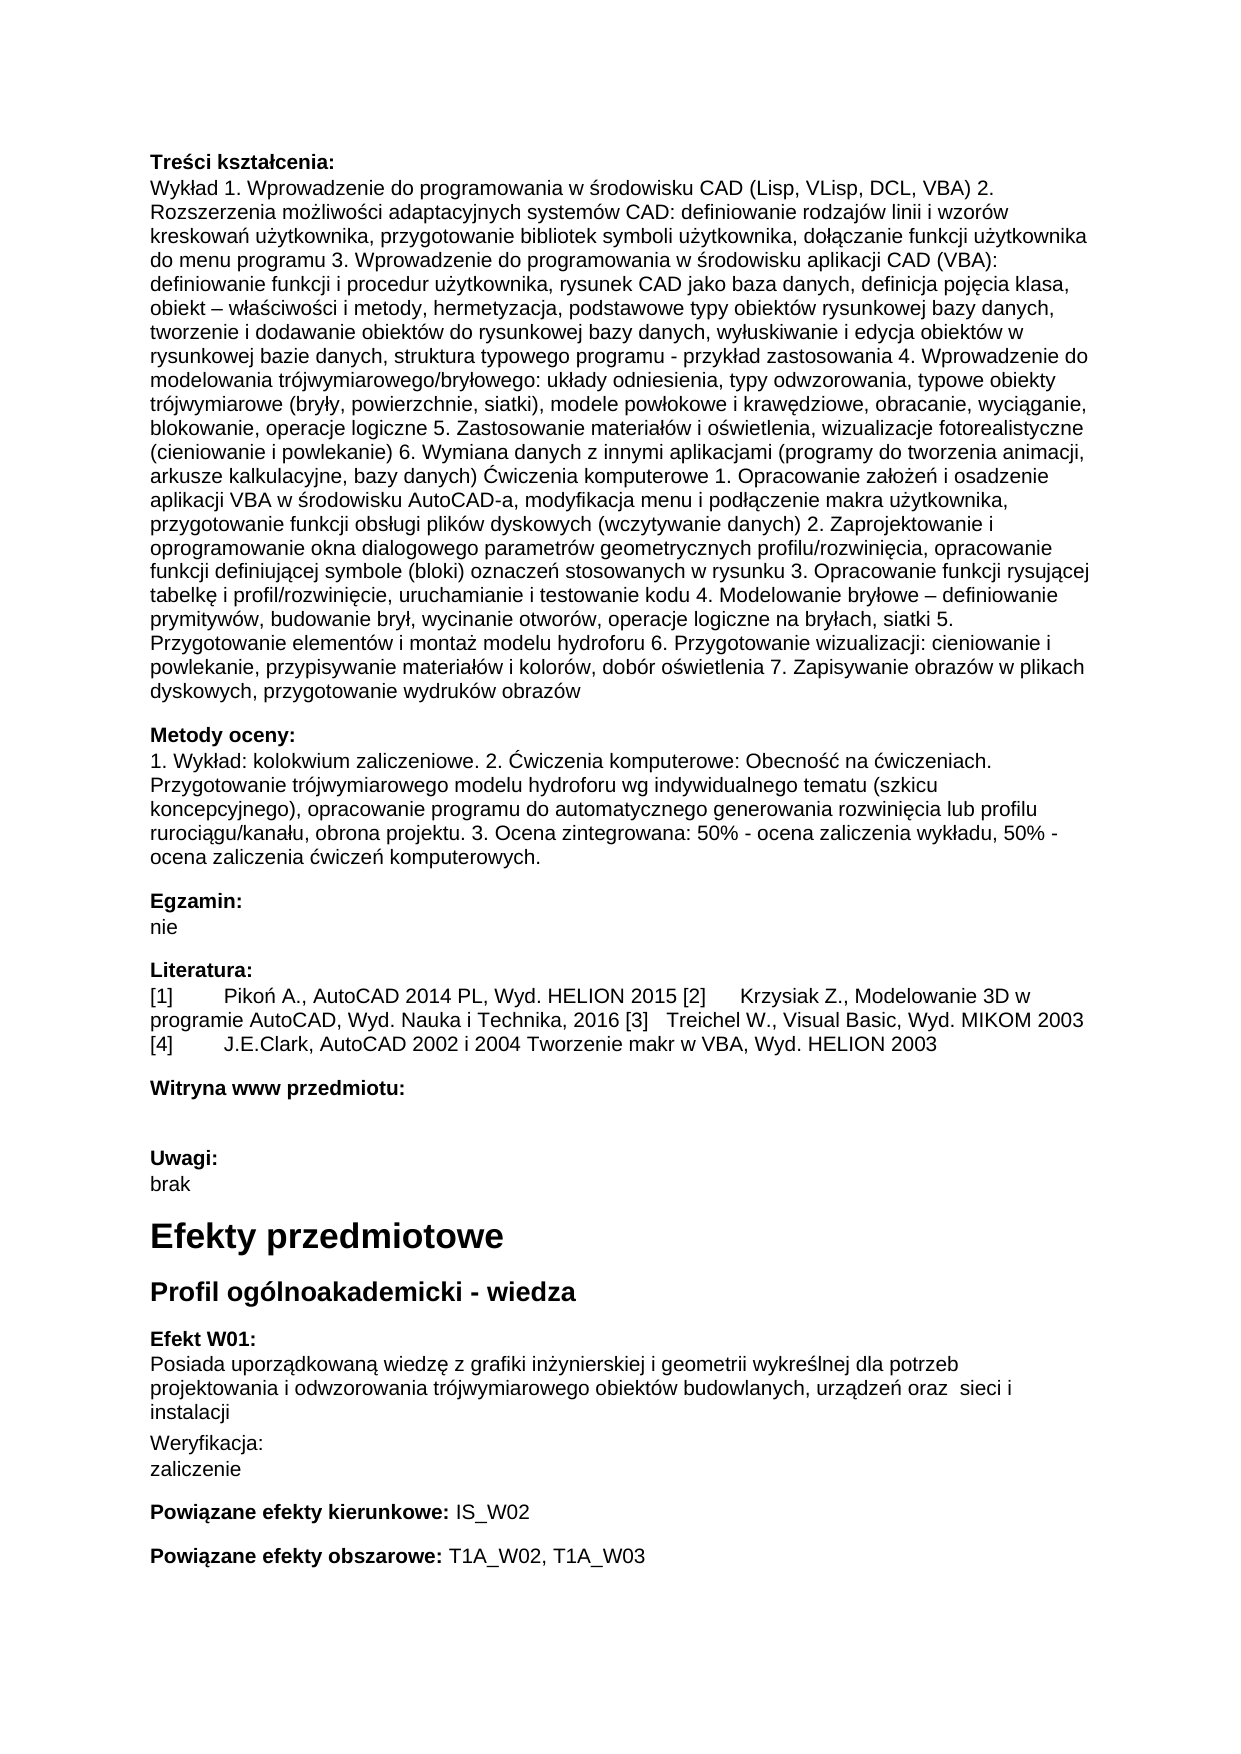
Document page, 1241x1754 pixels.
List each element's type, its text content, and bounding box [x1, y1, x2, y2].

text Powiązane efekty kierunkowe: IS_W02 [150, 1500, 1090, 1524]
text Egzamin: [150, 888, 1090, 912]
text Metody oceny: [150, 723, 1090, 747]
text brak [150, 1172, 1090, 1196]
text Efekt W01: [150, 1327, 1090, 1351]
text zaliczenie [150, 1456, 1090, 1480]
text [1] Pikoń A., AutoCAD 2014 PL, Wyd. HELION 2015 [2] Krzysiak Z., Modelowanie 3D w programie AutoCAD, Wyd. Nauka i Technika, 2016 [3] Treichel W., Visual Basic, Wyd. MIKOM 2003 [4] J.E.Clark, AutoCAD 2002 i 2004 Tworzenie makr w VBA, Wyd. HELION 2003 [150, 984, 1090, 1056]
text Weryfikacja: [150, 1430, 1090, 1454]
text nie [150, 914, 1090, 938]
text Treści kształcenia: [150, 150, 1090, 174]
subtitle Efekty przedmiotowe [150, 1216, 1090, 1256]
text Posiada uporządkowaną wiedzę z grafiki inżynierskiej i geometrii wykreślnej dla potrzeb projektowania i odwzorowania trójwymiarowego obiektów budowlanych, urządzeń oraz sieci i instalacji [150, 1352, 1090, 1424]
text Uwagi: [150, 1146, 1090, 1170]
text Witryna www przedmiotu: [150, 1076, 1090, 1100]
text Powiązane efekty obszarowe: T1A_W02, T1A_W03 [150, 1544, 1090, 1568]
subtitle Profil ogólnoakademicki - wiedza [150, 1276, 1090, 1307]
text 1. Wykład: kolokwium zaliczeniowe. 2. Ćwiczenia komputerowe: Obecność na ćwiczeniach. Przygotowanie trójwymiarowego modelu hydroforu wg indywidualnego tematu (szkicu koncepcyjnego), opracowanie programu do automatycznego generowania rozwinięcia lub profilu rurociągu/kanału, obrona projektu. 3. Ocena zintegrowana: 50% - ocena zaliczenia wykładu, 50% - ocena zaliczenia ćwiczeń komputerowych. [150, 749, 1090, 869]
text Literatura: [150, 958, 1090, 982]
text Wykład 1. Wprowadzenie do programowania w środowisku CAD (Lisp, VLisp, DCL, VBA) 2. Rozszerzenia możliwości adaptacyjnych systemów CAD: definiowanie rodzajów linii i wzorów kreskowań użytkownika, przygotowanie bibliotek symboli użytkownika, dołączanie funkcji użytkownika do menu programu 3. Wprowadzenie do programowania w środowisku aplikacji CAD (VBA): definiowanie funkcji i procedur użytkownika, rysunek CAD jako baza danych, definicja pojęcia klasa, obiekt – właściwości i metody, hermetyzacja, podstawowe typy obiektów rysunkowej bazy danych, tworzenie i dodawanie obiektów do rysunkowej bazy danych, wyłuskiwanie i edycja obiektów w rysunkowej bazie danych, struktura typowego programu - przykład zastosowania 4. Wprowadzenie do modelowania trójwymiarowego/bryłowego: układy odniesienia, typy odwzorowania, typowe obiekty trójwymiarowe (bryły, powierzchnie, siatki), modele powłokowe i krawędziowe, obracanie, wyciąganie, blokowanie, operacje logiczne 5. Zastosowanie materiałów i oświetlenia, wizualizacje fotorealistyczne (cieniowanie i powlekanie) 6. Wymiana danych z innymi aplikacjami (programy do tworzenia animacji, arkusze kalkulacyjne, bazy danych) Ćwiczenia komputerowe 1. Opracowanie założeń i osadzenie aplikacji VBA w środowisku AutoCAD-a, modyfikacja menu i podłączenie makra użytkownika, przygotowanie funkcji obsługi plików dyskowych (wczytywanie danych) 2. Zaprojektowanie i oprogramowanie okna dialogowego parametrów geometrycznych profilu/rozwinięcia, opracowanie funkcji definiującej symbole (bloki) oznaczeń stosowanych w rysunku 3. Opracowanie funkcji rysującej tabelkę i profil/rozwinięcie, uruchamianie i testowanie kodu 4. Modelowanie bryłowe – definiowanie prymitywów, budowanie brył, wycinanie otworów, operacje logiczne na bryłach, siatki 5. Przygotowanie elementów i montaż modelu hydroforu 6. Przygotowanie wizualizacji: cieniowanie i powlekanie, przypisywanie materiałów i kolorów, dobór oświetlenia 7. Zapisywanie obrazów w plikach dyskowych, przygotowanie wydruków obrazów [150, 176, 1090, 703]
